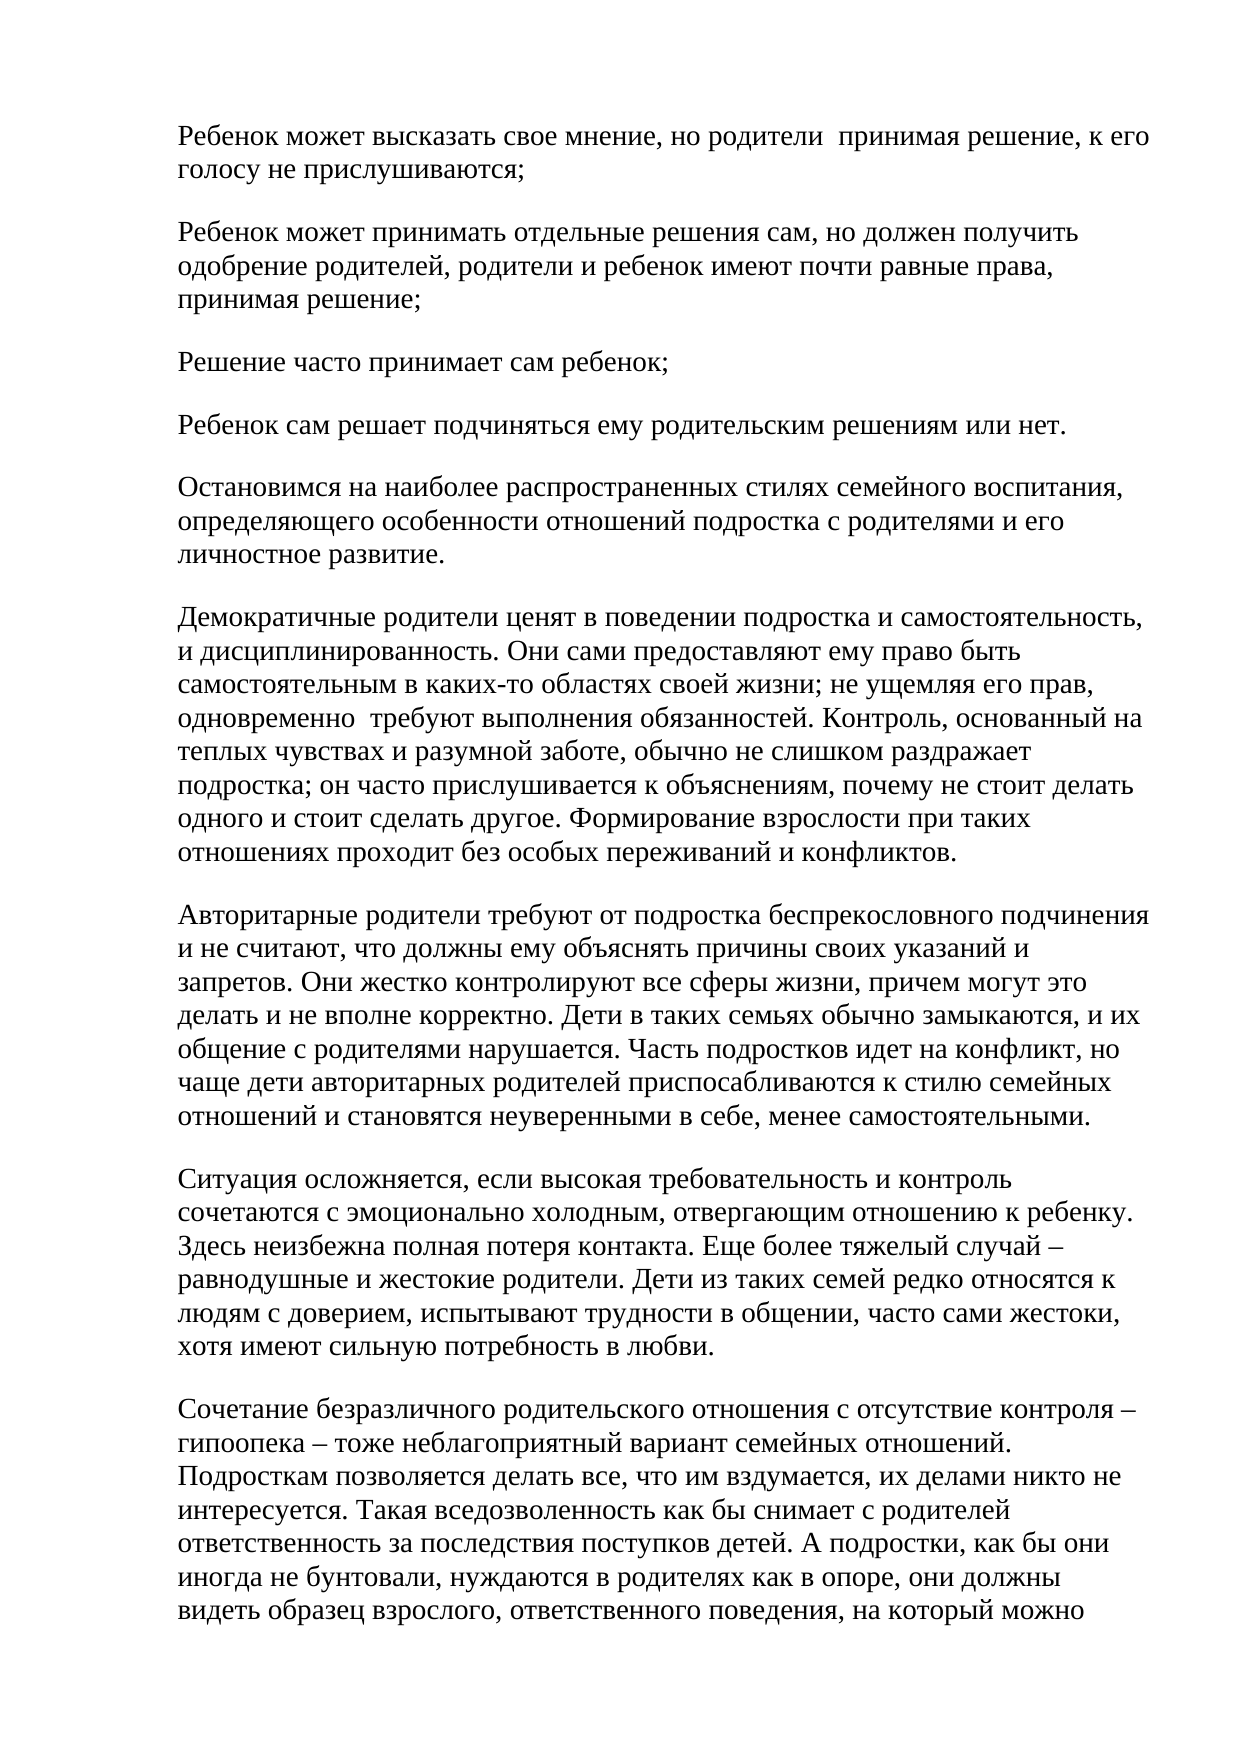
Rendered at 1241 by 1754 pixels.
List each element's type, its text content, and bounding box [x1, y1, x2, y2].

text Авторитарные родители требуют от подростка беспрекословного подчинения и не считают, что должны ему объяснять причины своих указаний и запретов. Они жестко контролируют все сферы жизни, причем могут это делать и не вполне корректно. Дети в таких семьях обычно замыкаются, и их общение с родителями нарушается. Часть подростков идет на конфликт, но чаще дети авторитарных родителей приспосабливаются к стилю семейных отношений и становятся неуверенными в себе, менее самостоятельными. [177, 897, 1152, 1132]
text Ребенок может высказать свое мнение, но родители принимая решение, к его голосу не прислушиваются; [177, 118, 1152, 185]
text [177, 1391, 1152, 1626]
text Решение часто принимает сам ребенок; [177, 344, 1152, 378]
text Остановимся на наиболее распространенных стилях семейного воспитания, определяющего особенности отношений подростка с родителями и его личностное развитие. [177, 469, 1152, 570]
text Ребенок сам решает подчиняться ему родительским решениям или нет. [177, 407, 1152, 440]
text Демократичные родители ценят в поведении подростка и самостоятельность, и дисциплинированность. Они сами предоставляют ему право быть самостоятельным в каких-то областях своей жизни; не ущемляя его прав, одновременно требуют выполнения обязанностей. Контроль, основанный на теплых чувствах и разумной заботе, обычно не слишком раздражает подростка; он часто прислушивается к объяснениям, почему не стоит делать одного и стоит сделать другое. Формирование взрослости при таких отношениях проходит без особых переживаний и конфликтов. [177, 599, 1152, 868]
text Ребенок может принимать отдельные решения сам, но должен получить одобрение родителей, родители и ребенок имеют почти равные права, принимая решение; [177, 214, 1152, 315]
text Ситуация осложняется, если высокая требовательность и контроль сочетаются с эмоционально холодным, отвергающим отношению к ребенку. Здесь неизбежна полная потеря контакта. Еще более тяжелый случай – равнодушные и жестокие родители. Дети из таких семей редко относятся к людям с доверием, испытывают трудности в общении, часто сами жестоки, хотя имеют сильную потребность в любви. [177, 1161, 1152, 1362]
